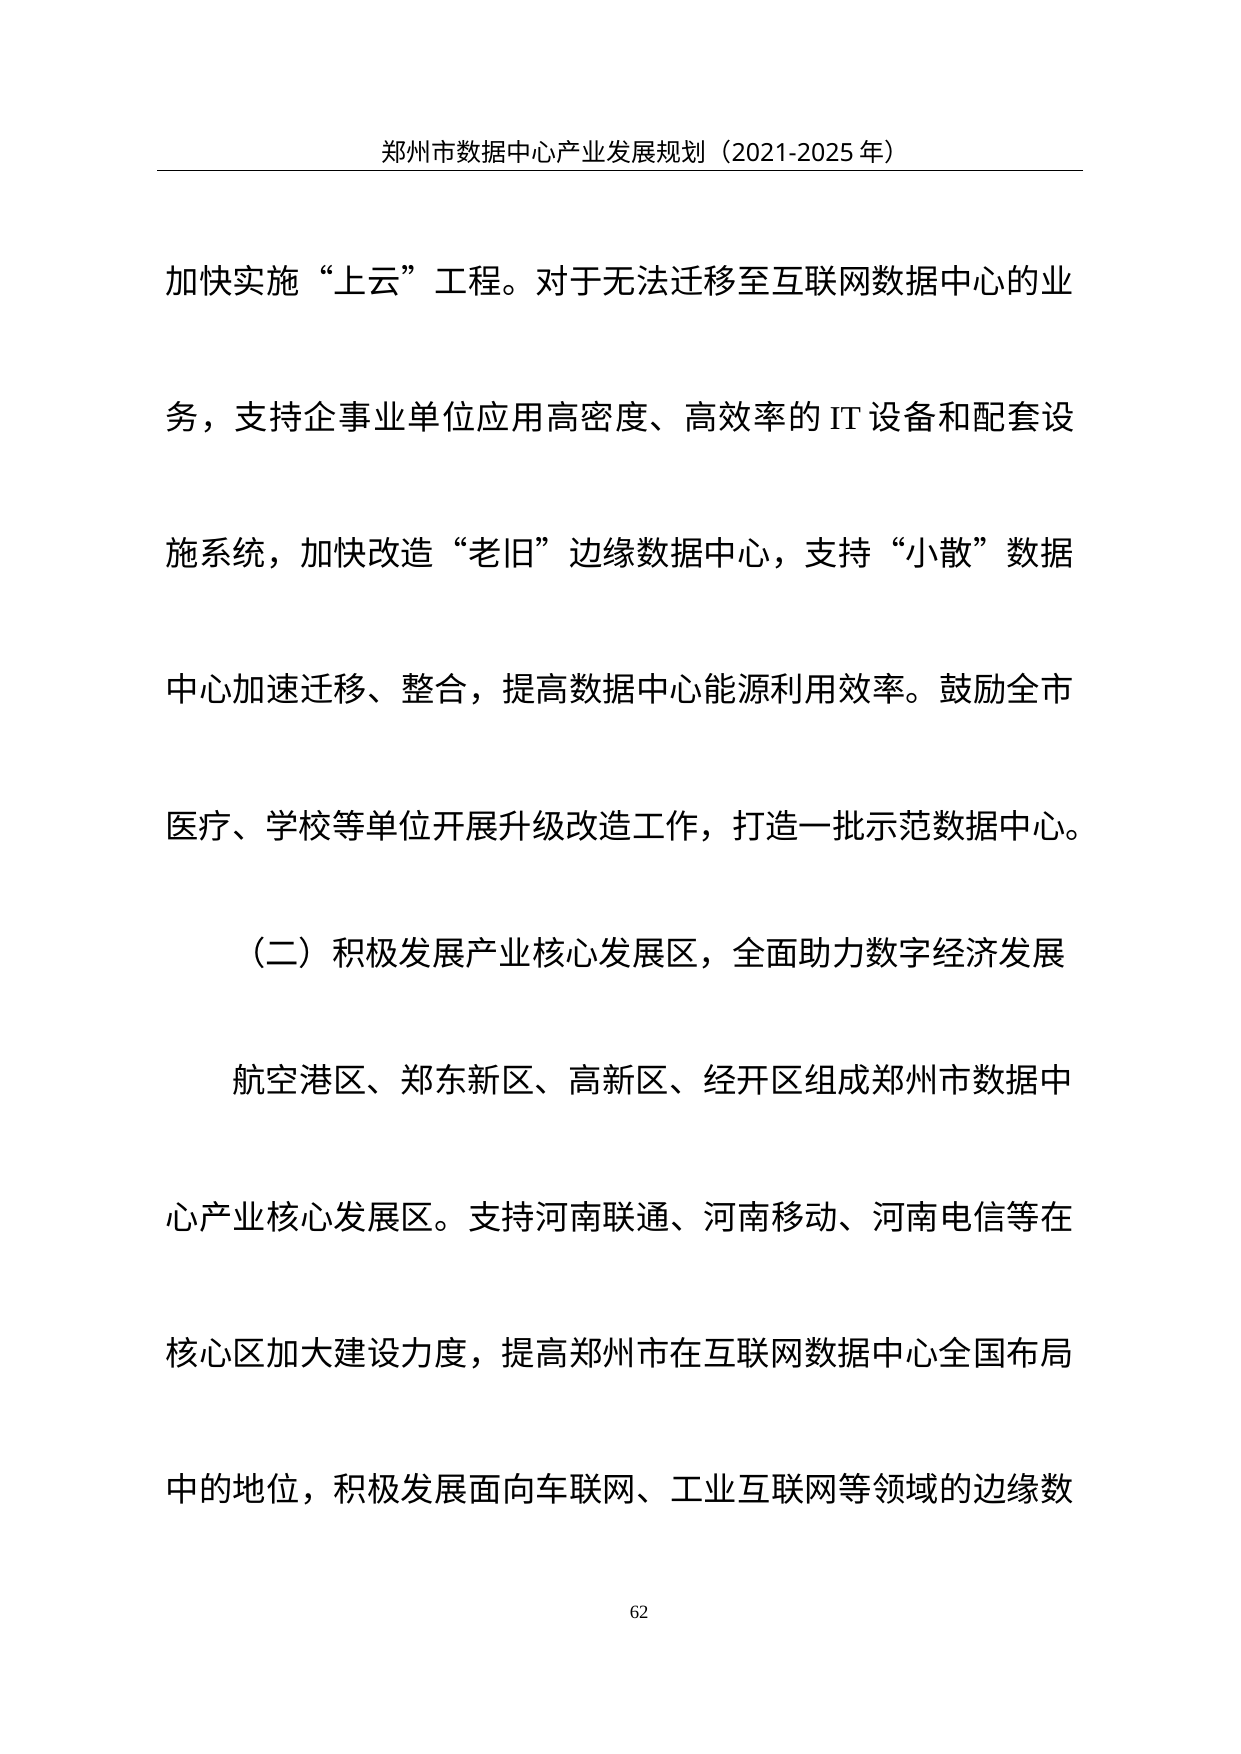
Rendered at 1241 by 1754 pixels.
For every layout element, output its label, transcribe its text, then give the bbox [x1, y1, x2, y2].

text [165, 233, 1075, 869]
subtitle 积极发展产业核心发展区，全面助力数字经济发展 [165, 906, 1075, 996]
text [165, 1033, 1075, 1533]
